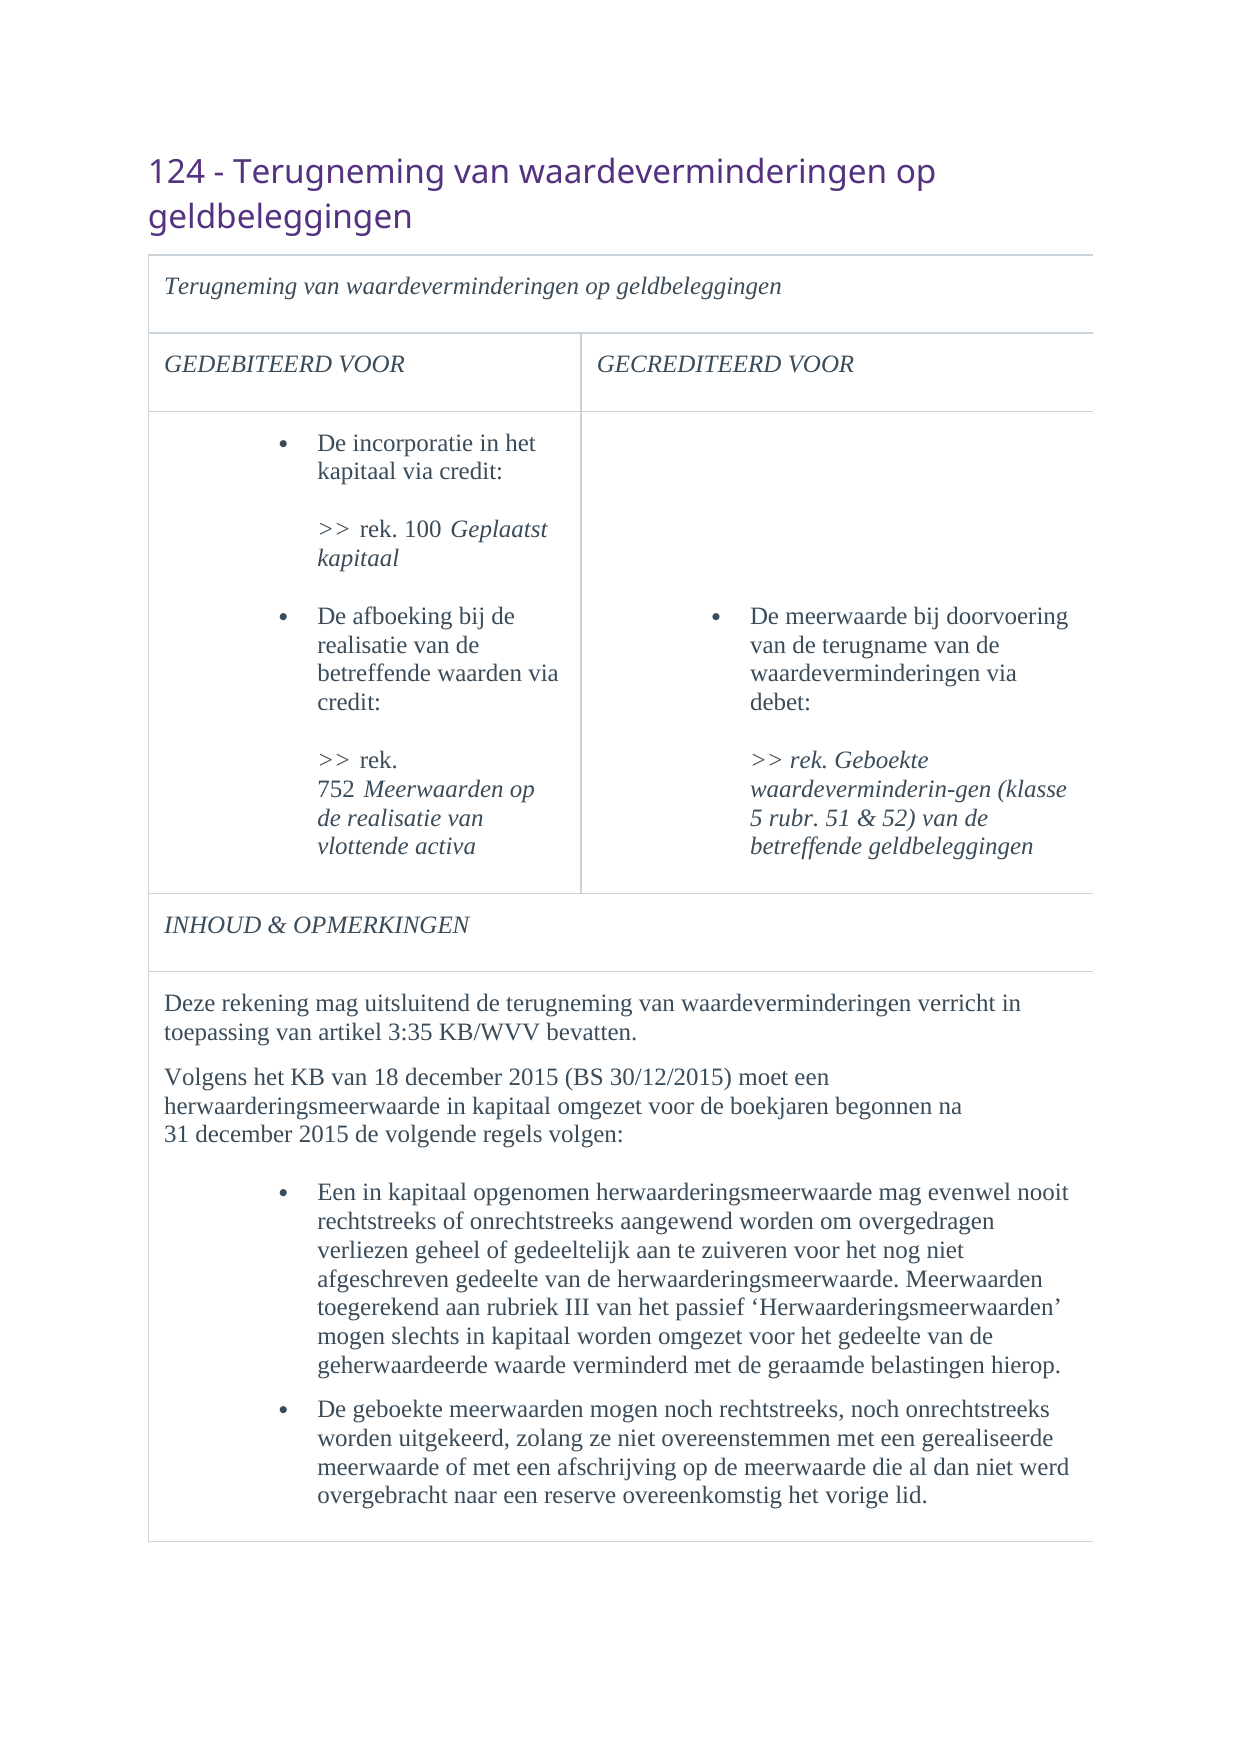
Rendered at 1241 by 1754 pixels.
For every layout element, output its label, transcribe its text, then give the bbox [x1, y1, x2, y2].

table_cell GEDEBITEERD VOOR [149, 334, 580, 411]
text 124 - Terugneming van waardeverminderingen op geldbeleggingen [148, 148, 1093, 238]
table_cell De meerwaarde bij doorvoering van de terugname van de waardeverminderingen via debet: >> rek. Geboekte waardeverminderin-gen (klasse 5 rubr. 51 & 52) van de betreffende geldbeleggingen [582, 412, 1092, 892]
table_cell De incorporatie in het kapitaal via credit: >> rek. 100 Geplaatst kapitaal De afboeking bij de realisatie van de betreffende waarden via credit: >> rek. 752 Meerwaarden op de realisatie van vlottende activa [149, 412, 580, 892]
table_cell Deze rekening mag uitsluitend de terugneming van waardeverminderingen verricht in toepassing van artikel 3:35 KB/WVV bevatten. Volgens het KB van 18 december 2015 (BS 30/12/2015) moet een herwaarderingsmeerwaarde in kapitaal omgezet voor de boekjaren begonnen na 31 december 2015 de volgende regels volgen: Een in kapitaal opgenomen herwaarderingsmeerwaarde mag evenwel nooit rechtstreeks of onrechtstreeks aangewend worden om overgedragen verliezen geheel of gedeeltelijk aan te zuiveren voor het nog niet afgeschreven gedeelte van de herwaarderingsmeerwaarde. Meerwaarden toegerekend aan rubriek III van het passief ‘Herwaarderingsmeerwaarden’ mogen slechts in kapitaal worden omgezet voor het gedeelte van de geherwaardeerde waarde verminderd met de geraamde belastingen hierop. De geboekte meerwaarden mogen noch rechtstreeks, noch onrechtstreeks worden uitgekeerd, zolang ze niet overeenstemmen met een gerealiseerde meerwaarde of met een afschrijving op de meerwaarde die al dan niet werd overgebracht naar een reserve overeenkomstig het vorige lid. [149, 972, 1092, 1541]
table_cell INHOUD & OPMERKINGEN [149, 894, 1092, 971]
table_cell GECREDITEERD VOOR [582, 334, 1092, 411]
table_header Terugneming van waardeverminderingen op geldbeleggingen [149, 256, 1092, 332]
